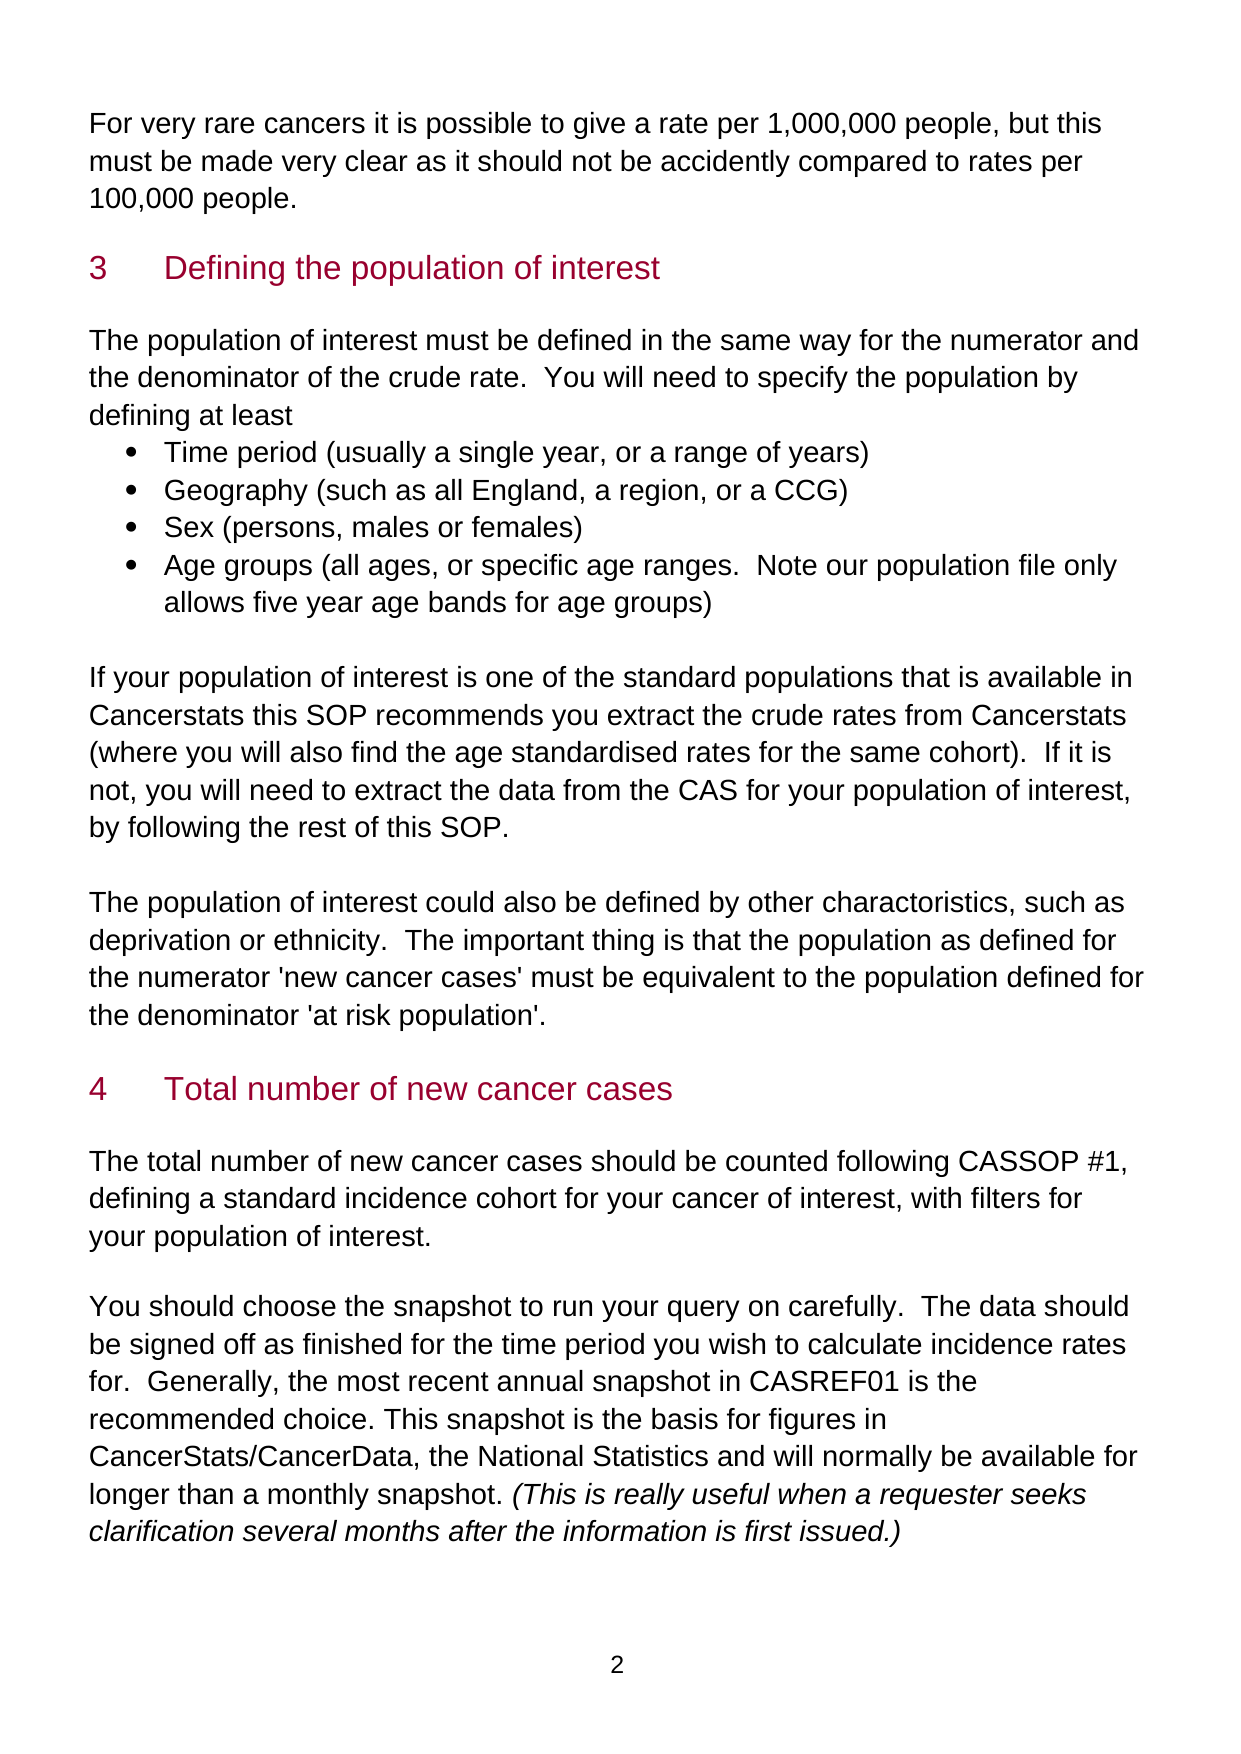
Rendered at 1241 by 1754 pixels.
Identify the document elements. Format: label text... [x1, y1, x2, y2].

subtitle The population of interest could also be defined by other charactoristics, such as deprivation or ethnicity. The important thing is that the population as defined for the numerator 'new cancer cases' must be equivalent to the population defined for the denominator 'at risk population'. [89, 883, 1146, 1033]
subtitle 3 Defining the population of interest [89, 249, 1146, 287]
subtitle If your population of interest is one of the standard populations that is available in Cancerstats this SOP recommends you extract the crude rates from Cancerstats (where you will also find the age standardised rates for the same cohort). If it is not, you will need to extract the data from the CAS for your population of interest, by following the rest of this SOP. [89, 658, 1146, 845]
subtitle The population of interest must be defined in the same way for the numerator and the denominator of the crude rate. You will need to specify the population by defining at least [89, 320, 1146, 433]
subtitle The total number of new cancer cases should be counted following CASSOP #1, defining a standard incidence cohort for your cancer of interest, with filters for your population of interest. [89, 1141, 1146, 1253]
subtitle Age groups (all ages, or specific age ranges. Note our population file only allows five year age bands for age groups) [126, 545, 1146, 620]
subtitle For very rare cancers it is possible to give a rate per 1,000,000 people, but this must be made very clear as it should not be accidently compared to rates per 100,000 people. [89, 103, 1146, 216]
subtitle 4 Total number of new cancer cases [89, 1070, 1146, 1108]
subtitle Time period (usually a single year, or a range of years) [126, 433, 1146, 470]
subtitle Sex (persons, males or females) [126, 508, 1146, 545]
subtitle You should choose the snapshot to run your query on carefully. The data should be signed off as finished for the time period you wish to calculate incidence rates for. Generally, the most recent annual snapshot in CASREF01 is the recommended choice. This snapshot is the basis for figures in CancerStats/CancerData, the National Statistics and will normally be available for longer than a monthly snapshot. (This is really useful when a requester seeks clarification several months after the information is first issued.) [89, 1287, 1146, 1549]
subtitle Geography (such as all England, a region, or a CCG) [126, 470, 1146, 508]
